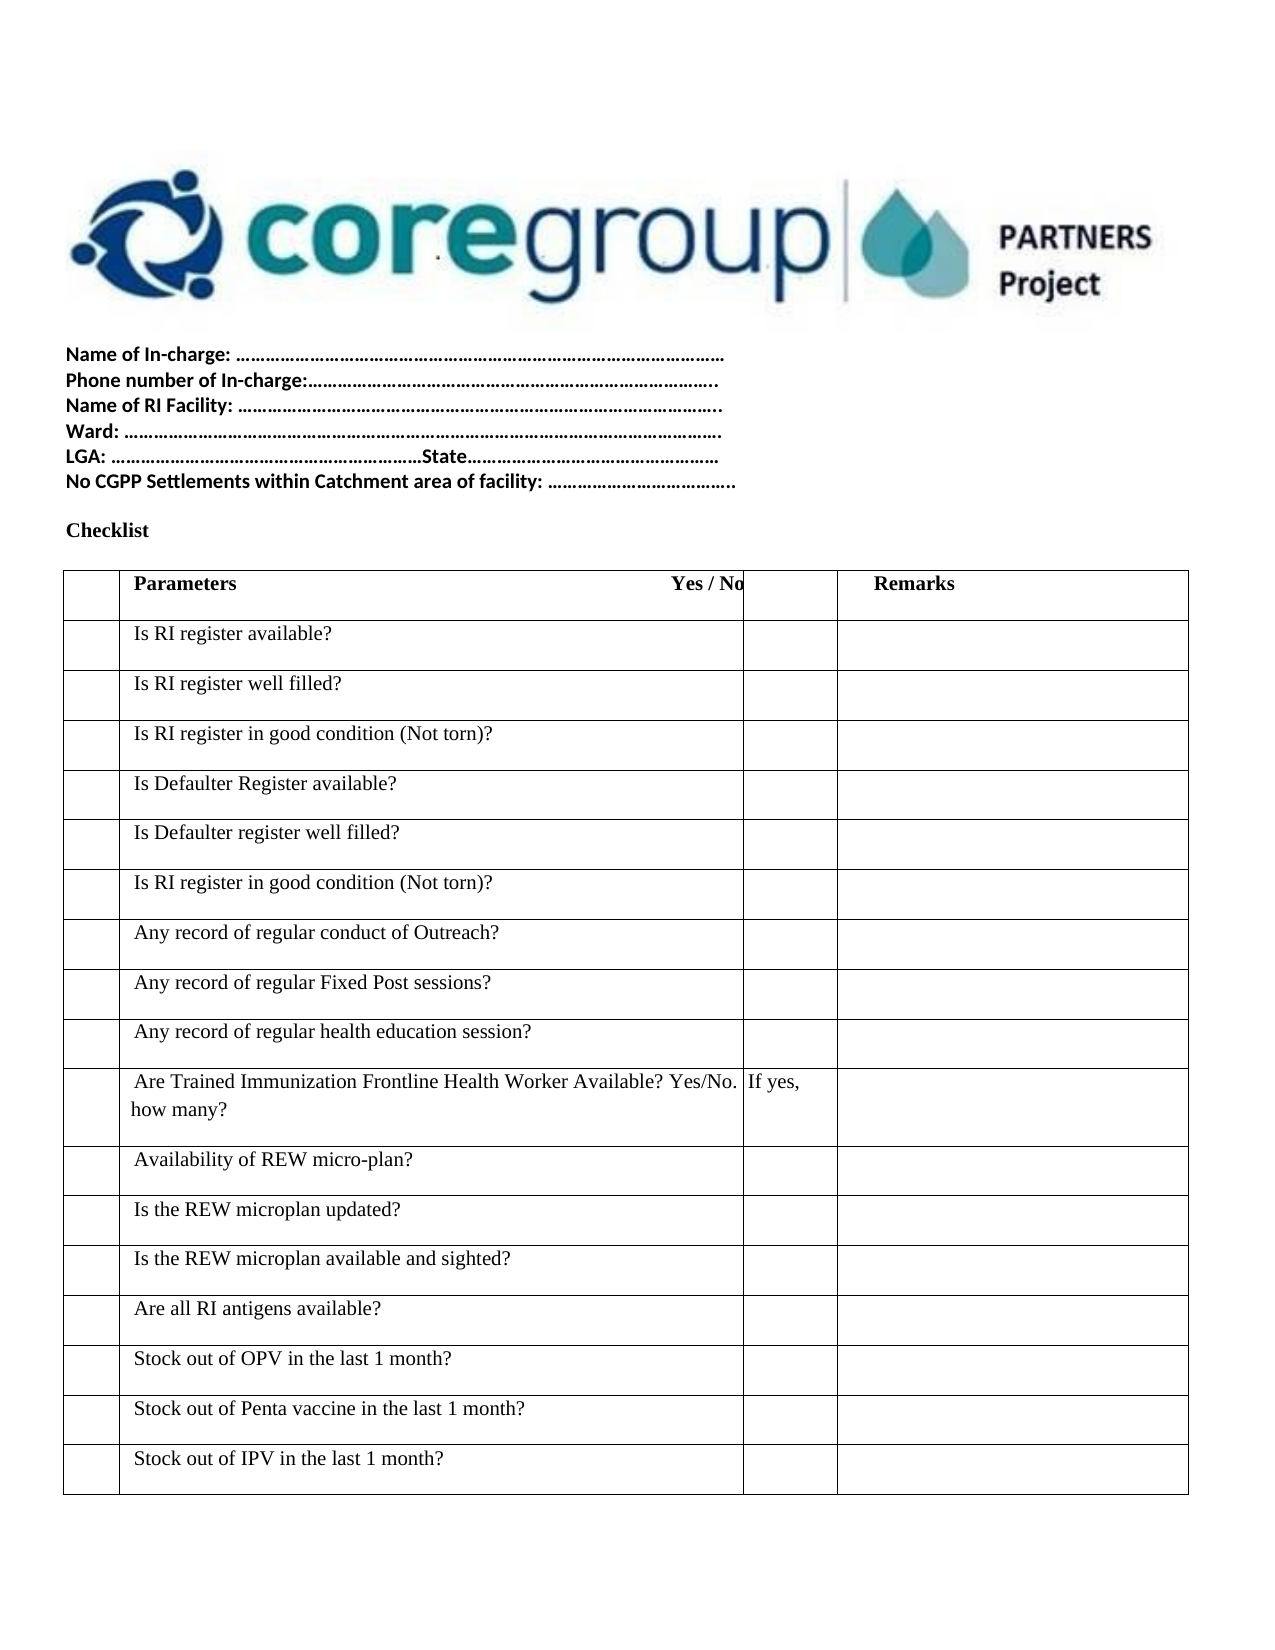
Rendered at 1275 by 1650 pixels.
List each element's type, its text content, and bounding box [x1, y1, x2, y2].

table_cell 7 [64, 920, 119, 969]
table_cell [744, 671, 837, 720]
table_cell 15 [64, 1346, 119, 1394]
table_cell Is RI register in good condition (Not torn)? [120, 870, 743, 919]
table_cell [838, 621, 1188, 670]
table_cell [744, 1296, 837, 1345]
table_cell Any record of regular Fixed Post sessions? [120, 970, 743, 1018]
text Ward: …………………………………………………………………………………………………………. [66, 418, 1200, 443]
picture [65, 150, 1179, 342]
table_cell Any record of regular conduct of Outreach? [120, 920, 743, 969]
table_cell Is RI register in good condition (Not torn)? [120, 721, 743, 769]
table_cell Is the REW microplan available and sighted? [120, 1246, 743, 1295]
table_cell 13 [64, 1246, 119, 1295]
text No CGPP Settlements within Catchment area of facility: ……………………………….. [66, 469, 1200, 494]
table_cell [838, 970, 1188, 1018]
table_cell [838, 771, 1188, 819]
table_cell 1 [64, 621, 119, 670]
table_cell 11 [64, 1147, 119, 1195]
text Name of RI Facility: …………………………………………………………………………………….. [66, 392, 1200, 418]
text Phone number of In-charge:……………………………………………………………………….. [66, 367, 1200, 392]
table_cell [838, 1069, 1188, 1146]
table_cell 14 [64, 1296, 119, 1345]
table_cell [838, 1445, 1188, 1494]
table_cell [744, 1196, 837, 1245]
table_cell 17 [64, 1445, 119, 1494]
table_cell Is the REW microplan updated? [120, 1196, 743, 1245]
table_cell Stock out of Penta vaccine in the last 1 month? [120, 1396, 743, 1444]
table_cell 12 [64, 1196, 119, 1245]
table_cell [838, 1346, 1188, 1394]
table_cell [744, 970, 837, 1018]
table_cell [838, 1020, 1188, 1068]
table_cell [744, 721, 837, 769]
table_cell [838, 671, 1188, 720]
table_cell Are all RI antigens available? [120, 1296, 743, 1345]
table_cell [744, 1445, 837, 1494]
table_cell Is RI register available? [120, 621, 743, 670]
table_cell [744, 1020, 837, 1068]
table_cell [744, 920, 837, 969]
table_cell 3 [64, 721, 119, 769]
table_cell [744, 870, 837, 919]
table_cell 4 [64, 771, 119, 819]
table_header s/n [64, 571, 119, 620]
table_cell 16 [64, 1396, 119, 1444]
table_cell [838, 1296, 1188, 1345]
table_cell 5 [64, 820, 119, 869]
table_cell [744, 621, 837, 670]
text Name of In-charge: ……………………………………………………………………………………… [66, 342, 1200, 367]
table_cell [744, 1346, 837, 1394]
table_cell Is Defaulter Register available? [120, 771, 743, 819]
table_cell Availability of REW micro-plan? [120, 1147, 743, 1195]
table_cell Is Defaulter register well filled? [120, 820, 743, 869]
table_cell 8 [64, 970, 119, 1018]
table_cell [838, 820, 1188, 869]
table_cell Is RI register well filled? [120, 671, 743, 720]
text LGA: ………………………………………………………State…………………………………………… [66, 443, 1200, 469]
table_header Yes / No [744, 571, 837, 620]
table_cell [744, 1069, 837, 1146]
table_cell [838, 1147, 1188, 1195]
table_header Remarks [838, 571, 1188, 620]
table_cell Are Trained Immunization Frontline Health Worker Available? Yes/No. If yes, how many? [120, 1069, 743, 1146]
table_cell Stock out of IPV in the last 1 month? [120, 1445, 743, 1494]
table_cell 6 [64, 870, 119, 919]
table_cell 2 [64, 671, 119, 720]
text Checklist [66, 518, 1200, 542]
table_cell Any record of regular health education session? [120, 1020, 743, 1068]
table_cell [744, 820, 837, 869]
table_cell [838, 1246, 1188, 1295]
table_cell Stock out of OPV in the last 1 month? [120, 1346, 743, 1394]
table_cell 9 [64, 1020, 119, 1068]
table_cell [744, 1147, 837, 1195]
table_cell 10 [64, 1069, 119, 1146]
table_header Parameters [120, 571, 743, 620]
table_cell [838, 1196, 1188, 1245]
table_cell [838, 721, 1188, 769]
table_cell [838, 1396, 1188, 1444]
table_cell [744, 1246, 837, 1295]
table_cell [744, 1396, 837, 1444]
table_cell [838, 920, 1188, 969]
table_cell [744, 771, 837, 819]
table_cell [838, 870, 1188, 919]
